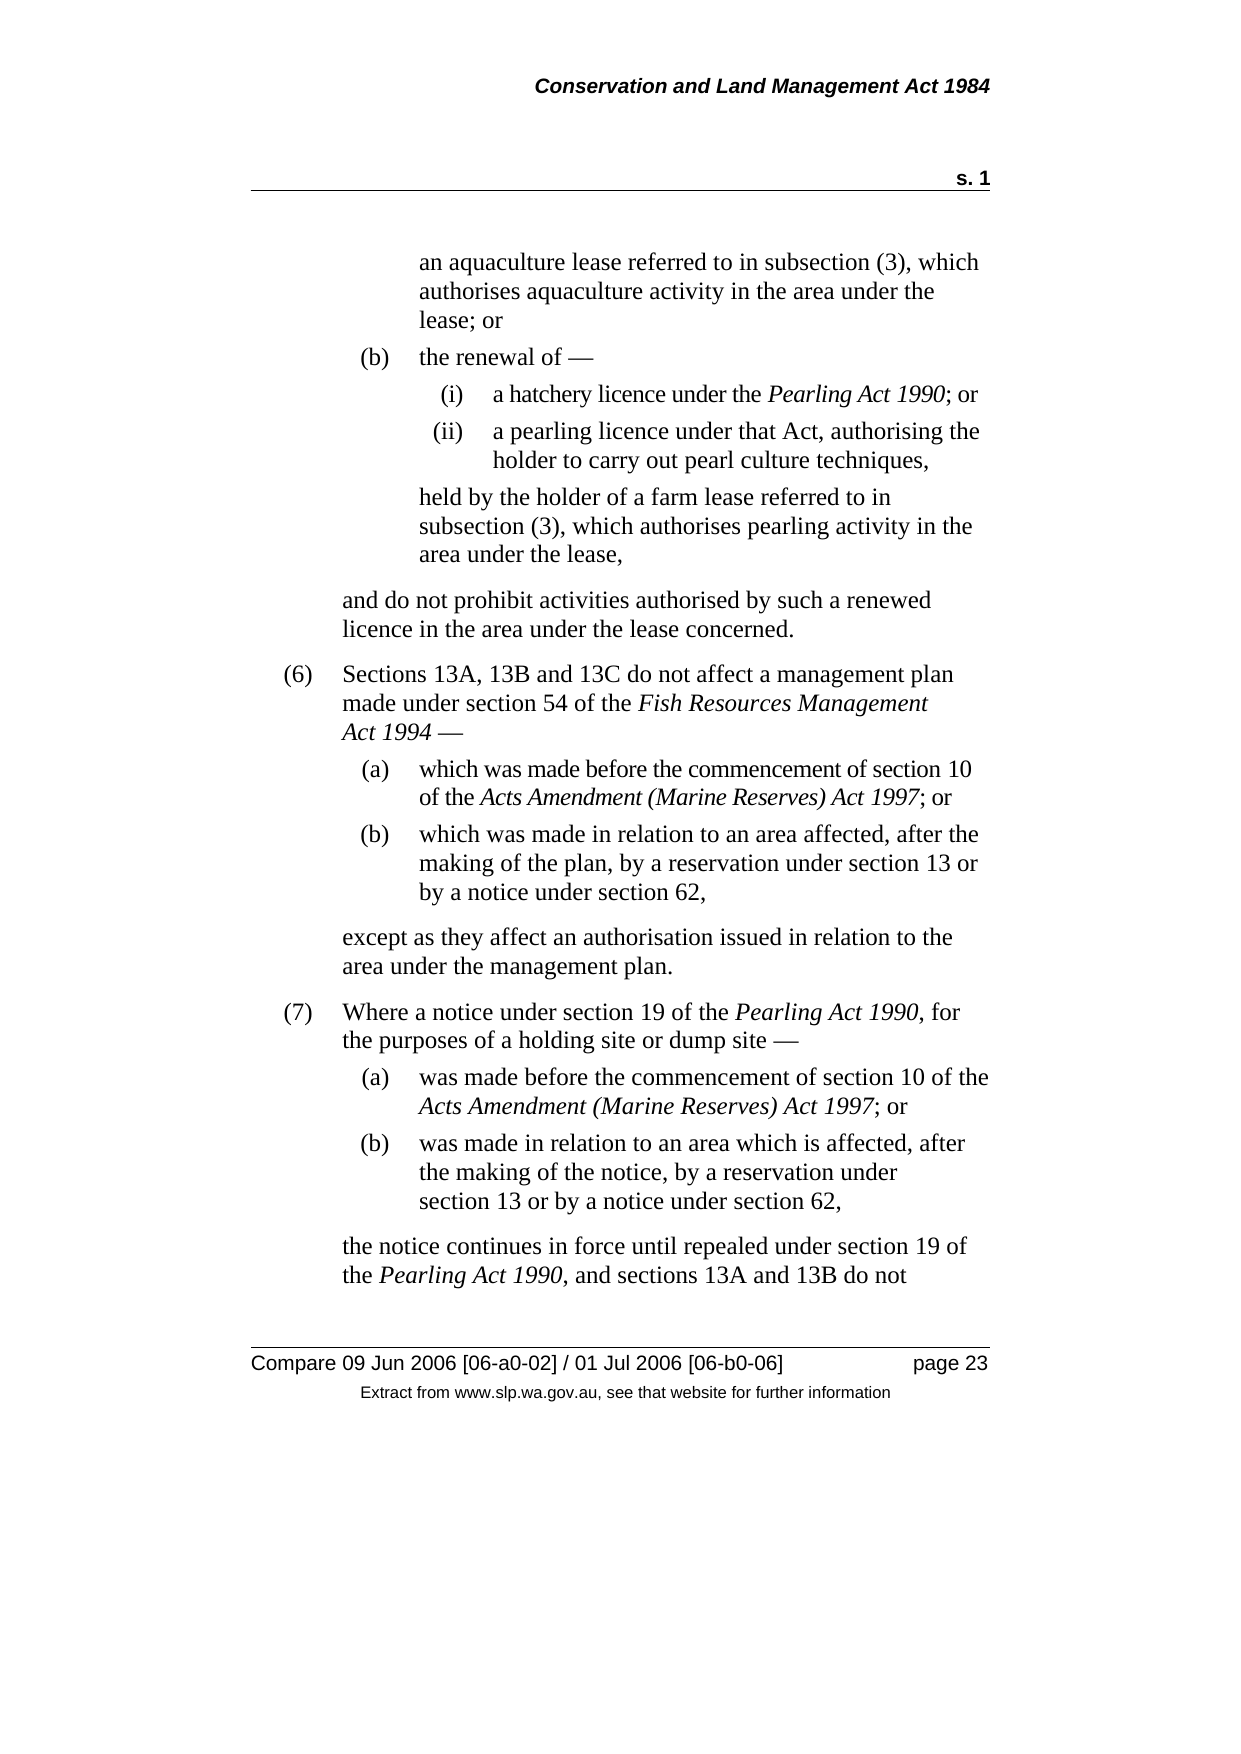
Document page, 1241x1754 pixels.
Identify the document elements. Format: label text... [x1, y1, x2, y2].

text (b) which was made in relation to an area affected, after the making of the plan, by a reservation under section 13 or by a notice under section 62, [251, 819, 990, 906]
text (b) the renewal of — [251, 342, 990, 371]
text (i) a hatchery licence under the Pearling Act 1990; or [251, 379, 990, 408]
text (7) Where a notice under section 19 of the Pearling Act 1990, for the purposes of a holding site or dump site — [251, 997, 990, 1054]
text except as they affect an authorisation issued in relation to the area under the management plan. [251, 922, 990, 980]
text (a) which was made before the commencement of section 10 of the Acts Amendment (Marine Reserves) Act 1997; or [251, 754, 990, 811]
text (b) was made in relation to an area which is affected, after the making of the notice, by a reservation under section 13 or by a notice under section 62, [251, 1128, 990, 1214]
text (a) was made before the commencement of section 10 of the Acts Amendment (Marine Reserves) Act 1997; or [251, 1062, 990, 1120]
text (ii) a pearling licence under that Act, authorising the holder to carry out pearl culture techniques, [251, 416, 990, 474]
text (6) Sections 13A, 13B and 13C do not affect a management plan made under section 54 of the Fish Resources Management Act 1994 — [251, 659, 990, 745]
text held by the holder of a farm lease referred to in subsection (3), which authorises pearling activity in the area under the lease, [251, 482, 990, 568]
text and do not prohibit activities authorised by such a renewed licence in the area under the lease concerned. [251, 585, 990, 642]
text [251, 247, 990, 334]
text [251, 1231, 990, 1289]
